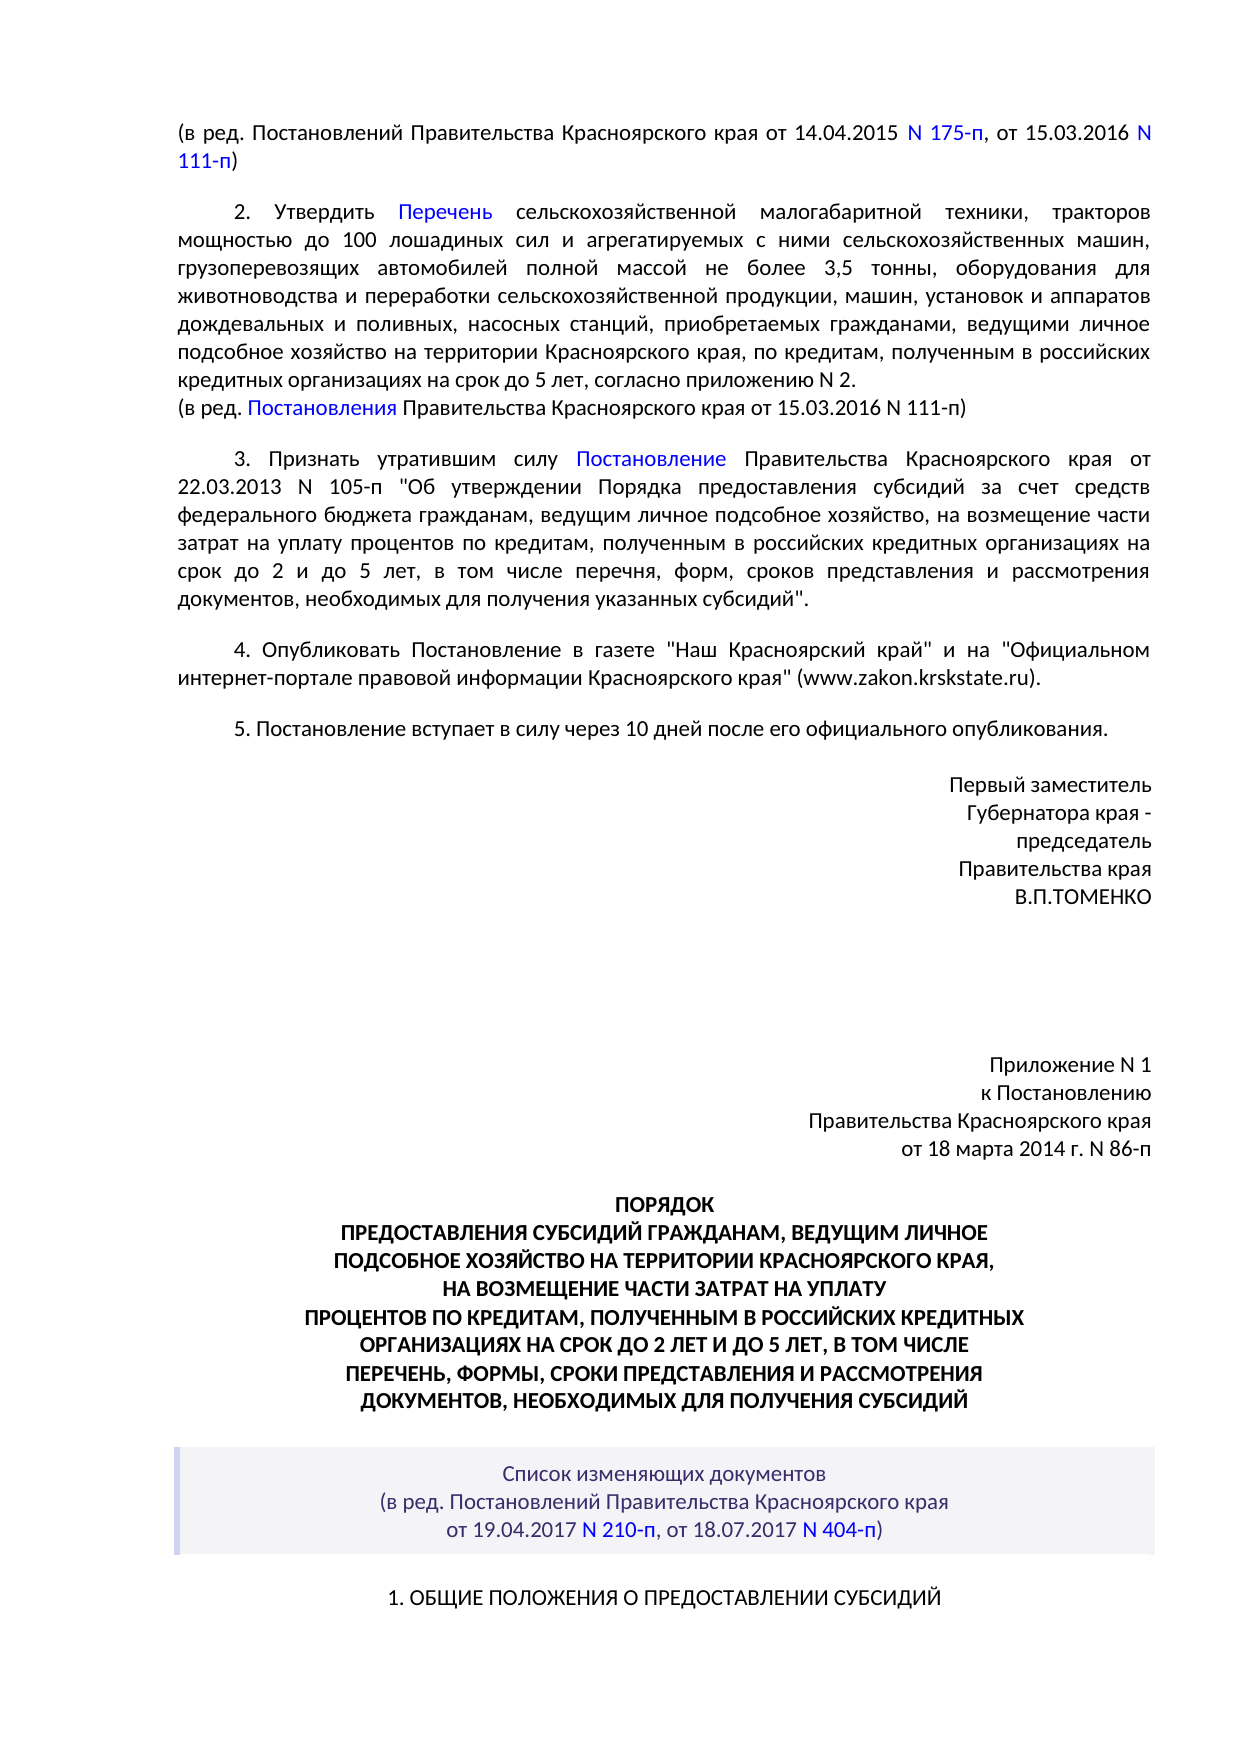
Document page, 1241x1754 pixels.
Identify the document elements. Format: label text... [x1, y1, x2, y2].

title ПОРЯДОК [177, 1191, 1152, 1218]
text 4. Опубликовать Постановление в газете "Наш Красноярский край" и на "Официальном интернет-портале правовой информации Красноярского края" (www.zakon.krskstate.ru). [177, 635, 1152, 691]
text Правительства края [177, 854, 1152, 882]
text от 18 марта 2014 г. N 86-п [177, 1134, 1152, 1162]
text 1. ОБЩИЕ ПОЛОЖЕНИЯ О ПРЕДОСТАВЛЕНИИ СУБСИДИЙ [177, 1583, 1152, 1611]
text (в ред. Постановления Правительства Красноярского края от 15.03.2016 N 111-п) [177, 393, 1152, 421]
text В.П.ТОМЕНКО [177, 882, 1152, 910]
text к Постановлению [177, 1078, 1152, 1106]
title ПРЕДОСТАВЛЕНИЯ СУБСИДИЙ ГРАЖДАНАМ, ВЕДУЩИМ ЛИЧНОЕ [177, 1218, 1152, 1247]
title ПРОЦЕНТОВ ПО КРЕДИТАМ, ПОЛУЧЕННЫМ В РОССИЙСКИХ КРЕДИТНЫХ [177, 1303, 1152, 1331]
text Первый заместитель [177, 770, 1152, 798]
text председатель [177, 826, 1152, 854]
title ПЕРЕЧЕНЬ, ФОРМЫ, СРОКИ ПРЕДСТАВЛЕНИЯ И РАССМОТРЕНИЯ [177, 1359, 1152, 1387]
text Приложение N 1 [177, 1050, 1152, 1078]
text Губернатора края - [177, 798, 1152, 826]
title ДОКУМЕНТОВ, НЕОБХОДИМЫХ ДЛЯ ПОЛУЧЕНИЯ СУБСИДИЙ [177, 1387, 1152, 1415]
title ОРГАНИЗАЦИЯХ НА СРОК ДО 2 ЛЕТ И ДО 5 ЛЕТ, В ТОМ ЧИСЛЕ [177, 1331, 1152, 1359]
title НА ВОЗМЕЩЕНИЕ ЧАСТИ ЗАТРАТ НА УПЛАТУ [177, 1274, 1152, 1303]
text Правительства Красноярского края [177, 1106, 1152, 1134]
text 5. Постановление вступает в силу через 10 дней после его официального опубликования. [177, 714, 1152, 742]
title ПОДСОБНОЕ ХОЗЯЙСТВО НА ТЕРРИТОРИИ КРАСНОЯРСКОГО КРАЯ, [177, 1247, 1152, 1274]
text 2. Утвердить Перечень сельскохозяйственной малогабаритной техники, тракторов мощностью до 100 лошадиных сил и агрегатируемых с ними сельскохозяйственных машин, грузоперевозящих автомобилей полной массой не более 3,5 тонны, оборудования для животноводства и переработки сельскохозяйственной продукции, машин, установок и аппаратов дождевальных и поливных, насосных станций, приобретаемых гражданами, ведущими личное подсобное хозяйство на территории Красноярского края, по кредитам, полученным в российских кредитных организациях на срок до 5 лет, согласно приложению N 2. [177, 197, 1152, 393]
table_header Список изменяющих документов (в ред. Постановлений Правительства Красноярского края от 19.04.2017 N 210-п, от 18.07.2017 N 404-п) [180, 1447, 1149, 1554]
text (в ред. Постановлений Правительства Красноярского края от 14.04.2015 N 175-п, от 15.03.2016 N 111-п) [177, 118, 1152, 174]
text 3. Признать утратившим силу Постановление Правительства Красноярского края от 22.03.2013 N 105-п "Об утверждении Порядка предоставления субсидий за счет средств федерального бюджета гражданам, ведущим личное подсобное хозяйство, на возмещение части затрат на уплату процентов по кредитам, полученным в российских кредитных организациях на срок до 2 и до 5 лет, в том числе перечня, форм, сроков представления и рассмотрения документов, необходимых для получения указанных субсидий". [177, 444, 1152, 612]
